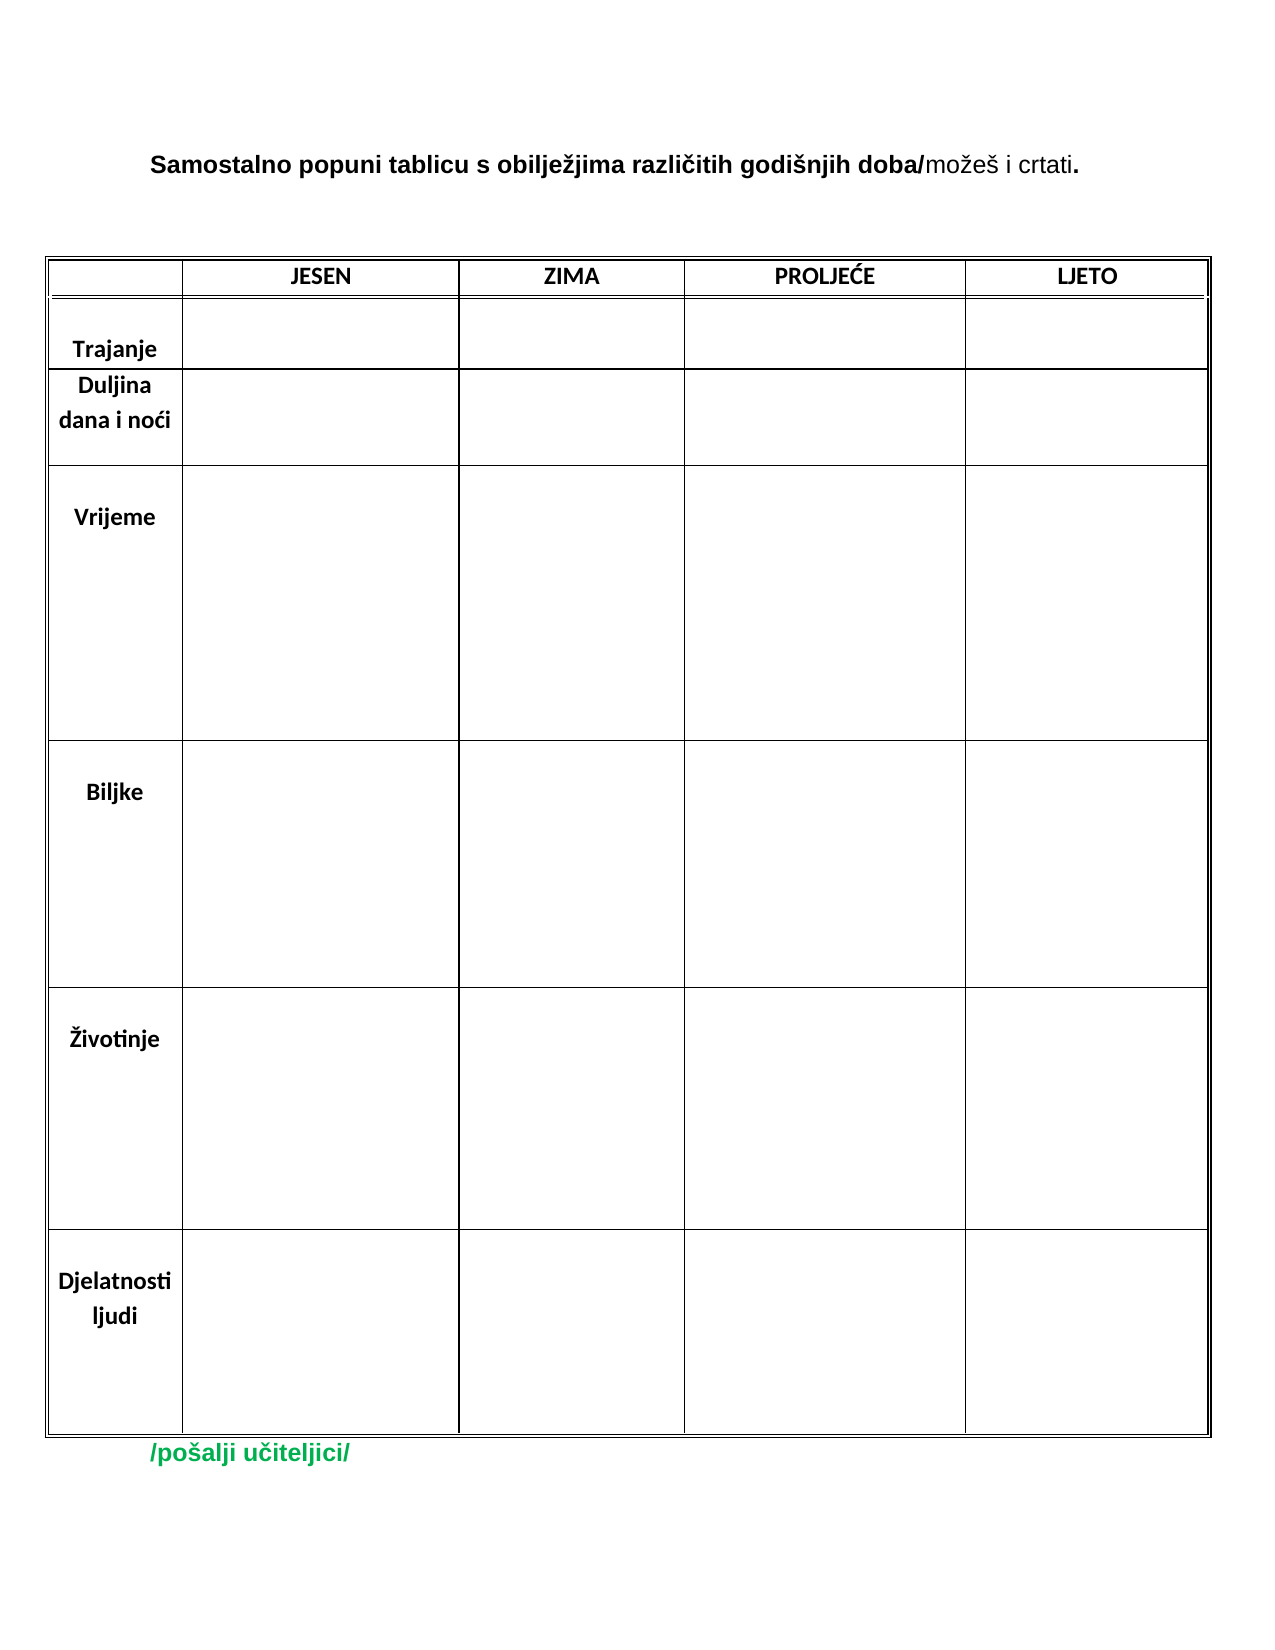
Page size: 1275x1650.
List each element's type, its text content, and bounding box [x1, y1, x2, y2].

table_cell [460, 299, 684, 368]
table_cell [460, 370, 684, 465]
table_cell Djelatnosti ljudi [49, 1230, 182, 1433]
table_cell [966, 295, 1209, 368]
table_cell Trajanje [47, 295, 182, 368]
table_cell [966, 1230, 1207, 1433]
table_cell [460, 1230, 684, 1433]
table_header ZIMA [460, 261, 684, 295]
table_cell [685, 466, 965, 740]
table_cell [685, 299, 965, 368]
table_header PROLJEĆE [685, 261, 965, 295]
table_cell [966, 370, 1207, 465]
table_cell [460, 466, 684, 740]
table_cell [183, 1230, 458, 1433]
table_cell [183, 466, 458, 740]
table_cell [183, 988, 458, 1229]
text /pošalji učiteljici/ [150, 1438, 1125, 1467]
table_cell [183, 299, 458, 368]
table_cell [183, 370, 458, 465]
table_cell Duljina dana i noći [49, 370, 182, 465]
table_cell [685, 370, 965, 465]
table_cell Biljke [49, 741, 182, 987]
table_header [49, 261, 182, 295]
table_cell [183, 741, 458, 987]
table_cell [460, 988, 684, 1229]
table_cell [966, 466, 1207, 740]
table_cell [460, 741, 684, 987]
table_header LJETO [966, 261, 1207, 295]
table_cell [685, 1230, 965, 1433]
table_cell [685, 741, 965, 987]
table_cell Vrijeme [49, 466, 182, 740]
text Samostalno popuni tablicu s obilježjima različitih godišnjih doba/možeš i crtati. [150, 150, 1125, 179]
table_cell Životinje [49, 988, 182, 1229]
table_cell [685, 988, 965, 1229]
table_header JESEN [183, 261, 458, 295]
table_cell [966, 741, 1207, 987]
table_cell [966, 988, 1207, 1229]
